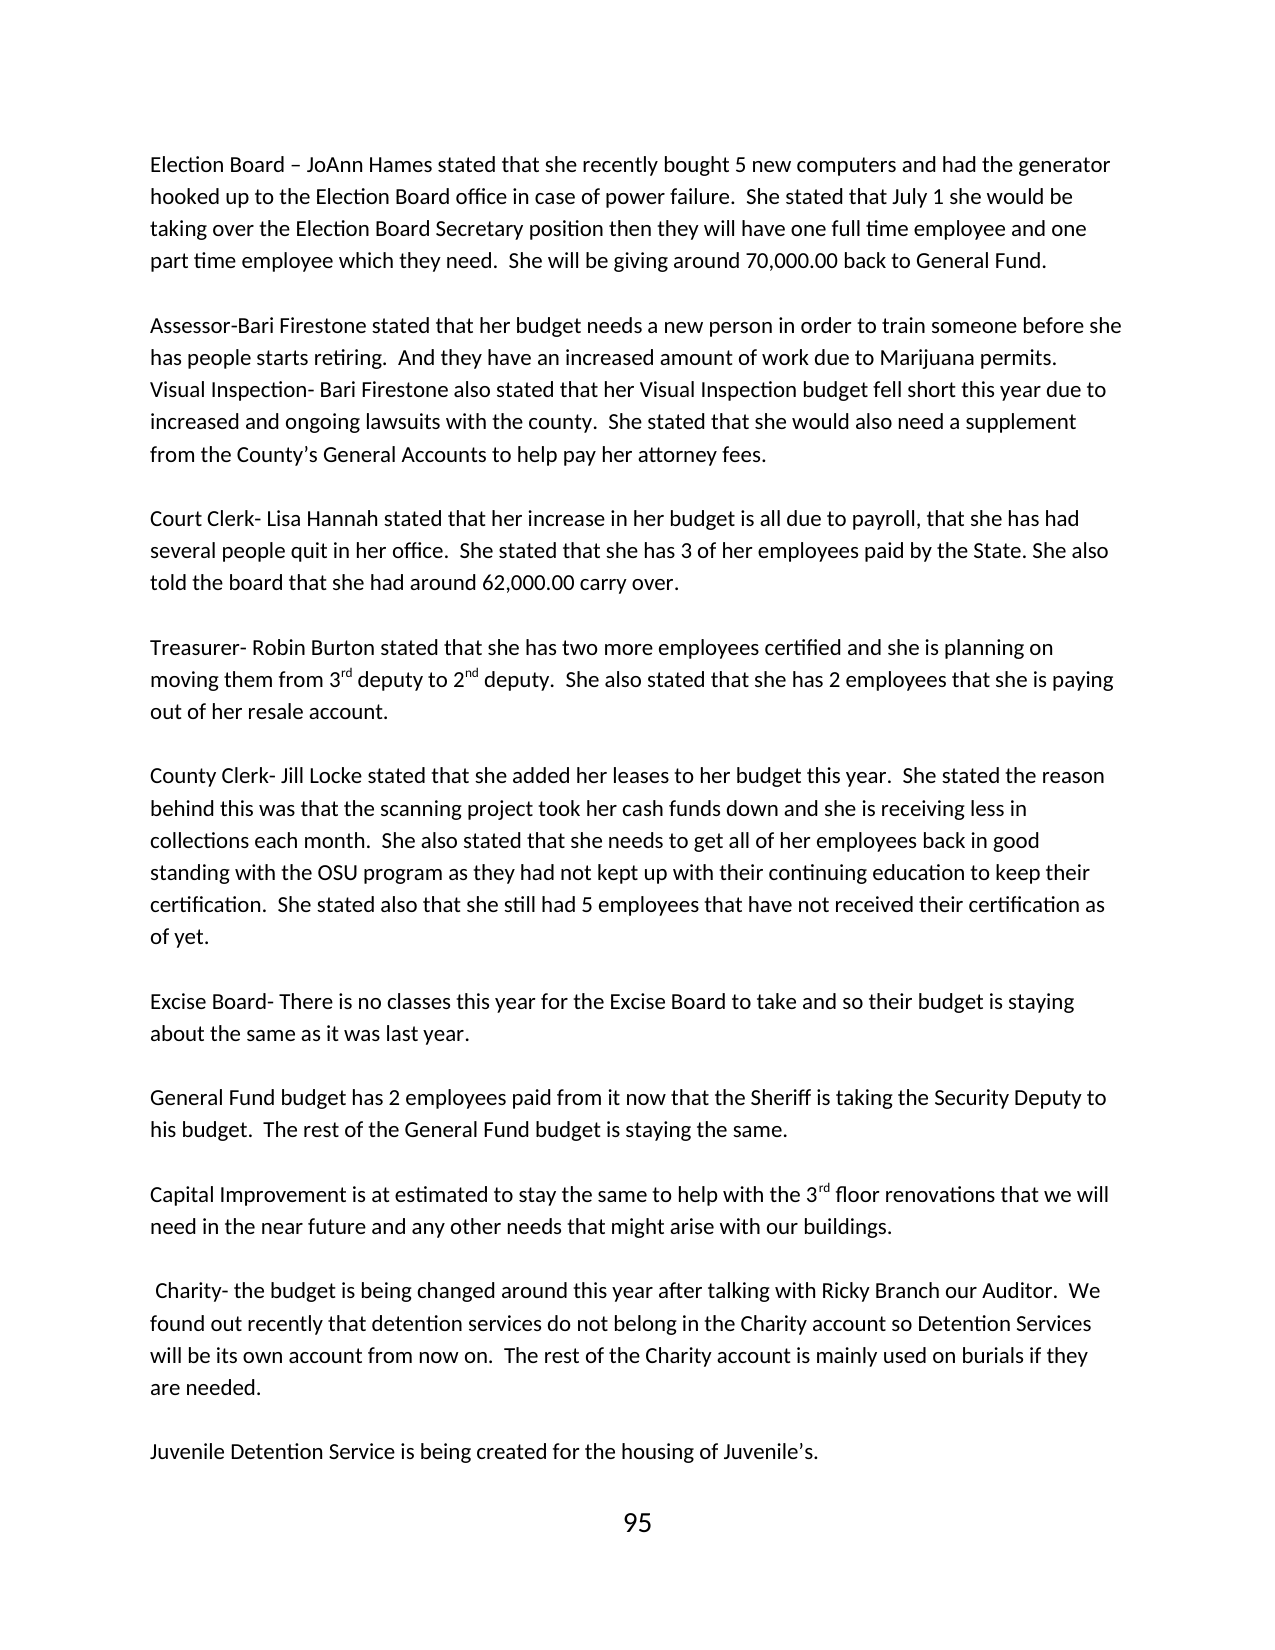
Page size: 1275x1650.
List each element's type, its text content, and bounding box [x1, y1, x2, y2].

text Charity- the budget is being changed around this year after talking with Ricky Branch our Auditor. We found out recently that detention services do not belong in the Charity account so Detention Services will be its own account from now on. The rest of the Charity account is mainly used on burials if they are needed. [150, 1277, 1125, 1401]
text Excise Board- There is no classes this year for the Excise Board to take and so their budget is staying about the same as it was last year. [150, 987, 1125, 1047]
text Treasurer- Robin Burton stated that she has two more employees certified and she is planning on moving them from 3rd deputy to 2nd deputy. She also stated that she has 2 employees that she is paying out of her resale account. [150, 633, 1125, 725]
text County Clerk- Jill Locke stated that she added her leases to her budget this year. She stated the reason behind this was that the scanning project took her cash funds down and she is receiving less in collections each month. She also stated that she needs to get all of her employees back in good standing with the OSU program as they had not kept up with their continuing education to keep their certification. She stated also that she still had 5 employees that have not received their certification as of yet. [150, 762, 1125, 951]
text Election Board – JoAnn Hames stated that she recently bought 5 new computers and had the generator hooked up to the Election Board office in case of power failure. She stated that July 1 she would be taking over the Election Board Secretary position then they will have one full time employee and one part time employee which they need. She will be giving around 70,000.00 back to General Fund. [150, 150, 1125, 274]
text Juvenile Detention Service is being created for the housing of Juvenile’s. [150, 1437, 1125, 1466]
text Capital Improvement is at estimated to stay the same to help with the 3rd floor renovations that we will need in the near future and any other needs that might arise with our buildings. [150, 1180, 1125, 1240]
text Court Clerk- Lisa Hannah stated that her increase in her budget is all due to payroll, that she has had several people quit in her office. She stated that she has 3 of her employees paid by the State. She also told the board that she had around 62,000.00 carry over. [150, 504, 1125, 596]
text Assessor-Bari Firestone stated that her budget needs a new person in order to train someone before she has people starts retiring. And they have an increased amount of work due to Marijuana permits. [150, 311, 1125, 371]
text General Fund budget has 2 employees paid from it now that the Sheriff is taking the Security Deputy to his budget. The rest of the General Fund budget is staying the same. [150, 1083, 1125, 1144]
text Visual Inspection- Bari Firestone also stated that her Visual Inspection budget fell short this year due to increased and ongoing lawsuits with the county. She stated that she would also need a supplement from the County’s General Accounts to help pay her attorney fees. [150, 375, 1125, 468]
